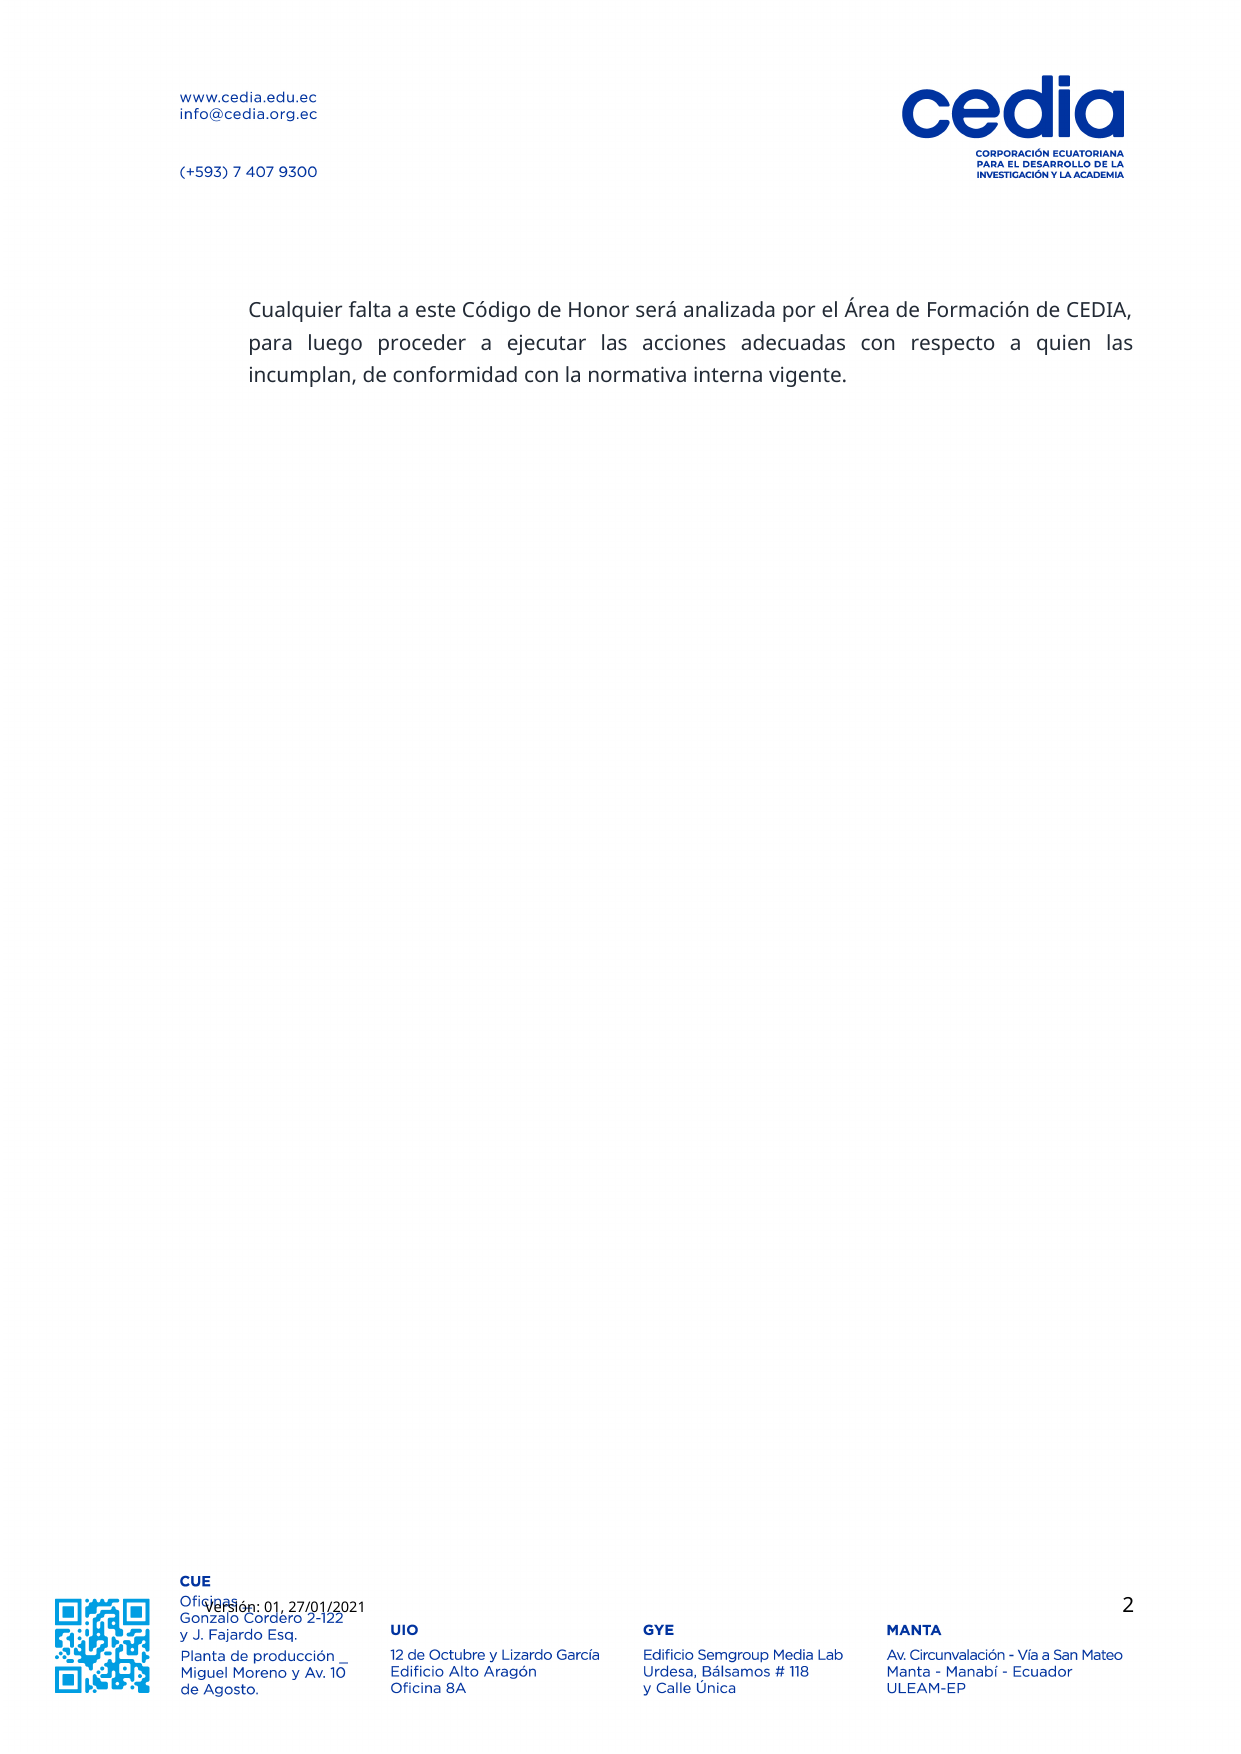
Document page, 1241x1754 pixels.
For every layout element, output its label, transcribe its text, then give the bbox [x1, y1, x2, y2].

text Cualquier falta a este Código de Honor será analizada por el Área de Formación de CEDIA, para luego proceder a ejecutar las acciones adecuadas con respecto a quien las incumplan, de conformidad con la normativa interna vigente. [248, 295, 1134, 389]
picture [2, 0, 1241, 1752]
